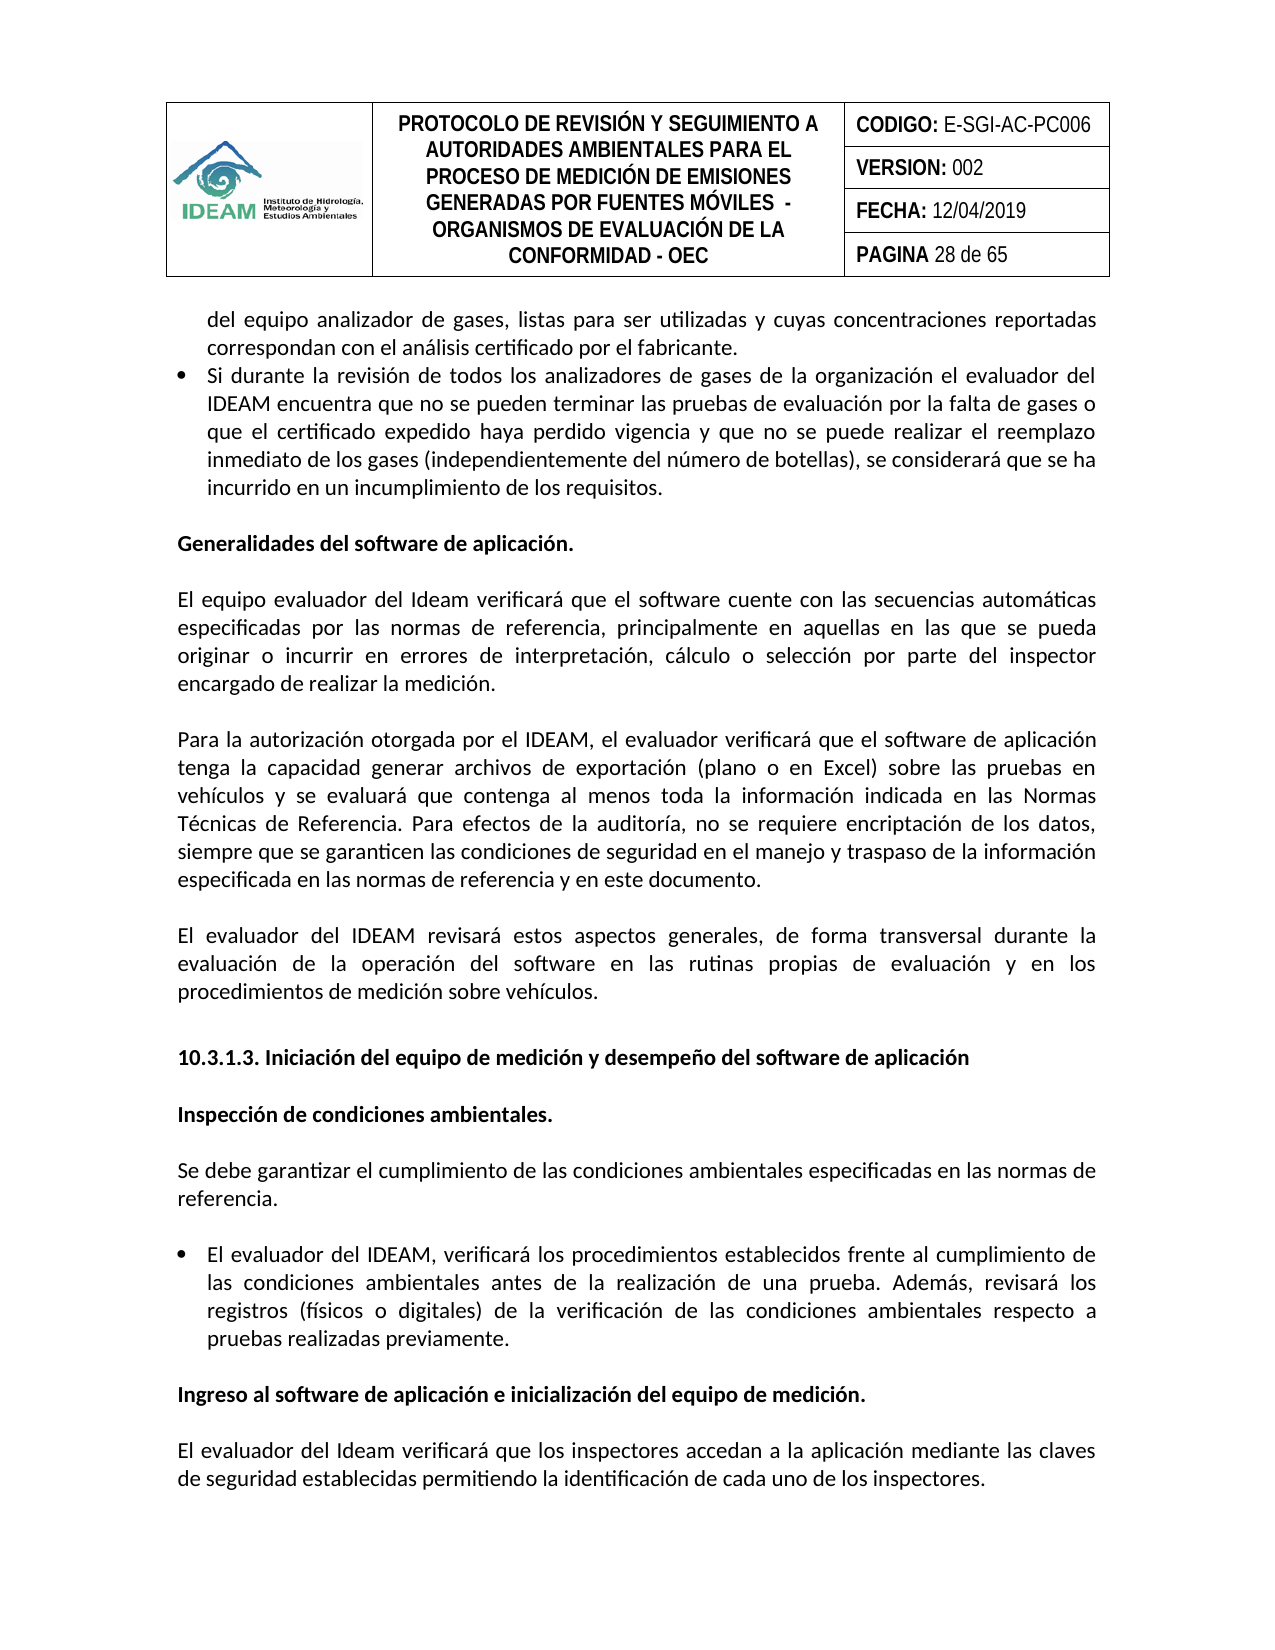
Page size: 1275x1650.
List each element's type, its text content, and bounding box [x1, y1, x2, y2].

text El evaluador del IDEAM revisará estos aspectos generales, de forma transversal durante la evaluación de la operación del software en las rutinas propias de evaluación y en los procedimientos de medición sobre vehículos. [177, 921, 1098, 1005]
text El evaluador del Ideam verificará que los inspectores accedan a la aplicación mediante las claves de seguridad establecidas permitiendo la identificación de cada uno de los inspectores. [177, 1436, 1098, 1492]
picture [171, 141, 366, 225]
list Si durante la revisión de todos los analizadores de gases de la organización el evaluador del IDEAM encuentra que no se pueden terminar las pruebas de evaluación por la falta de gases o que el certificado expedido haya perdido vigencia y que no se puede realizar el reemplazo inmediato de los gases (independientemente del número de botellas), se considerará que se ha incurrido en un incumplimiento de los requisitos. [177, 361, 1098, 501]
subtitle Iniciación del equipo de medición y desempeño del software de aplicación [177, 1043, 1098, 1071]
text Generalidades del software de aplicación. [177, 529, 1098, 557]
text Para la autorización otorgada por el IDEAM, el evaluador verificará que el software de aplicación tenga la capacidad generar archivos de exportación (plano o en Excel) sobre las pruebas en vehículos y se evaluará que contenga al menos toda la información indicada en las Normas Técnicas de Referencia. Para efectos de la auditoría, no se requiere encriptación de los datos, siempre que se garanticen las condiciones de seguridad en el manejo y traspaso de la información especificada en las normas de referencia y en este documento. [177, 725, 1098, 893]
text El equipo evaluador del Ideam verificará que el software cuente con las secuencias automáticas especificadas por las normas de referencia, principalmente en aquellas en las que se pueda originar o incurrir en errores de interpretación, cálculo o selección por parte del inspector encargado de realizar la medición. [177, 585, 1098, 697]
list El evaluador del IDEAM, verificará los procedimientos establecidos frente al cumplimiento de las condiciones ambientales antes de la realización de una prueba. Además, revisará los registros (físicos o digitales) de la verificación de las condiciones ambientales respecto a pruebas realizadas previamente. [177, 1240, 1098, 1352]
text Se debe garantizar el cumplimiento de las condiciones ambientales especificadas en las normas de referencia. [177, 1156, 1098, 1212]
text Ingreso al software de aplicación e inicialización del equipo de medición. [177, 1380, 1098, 1408]
text Inspección de condiciones ambientales. [177, 1100, 1098, 1128]
